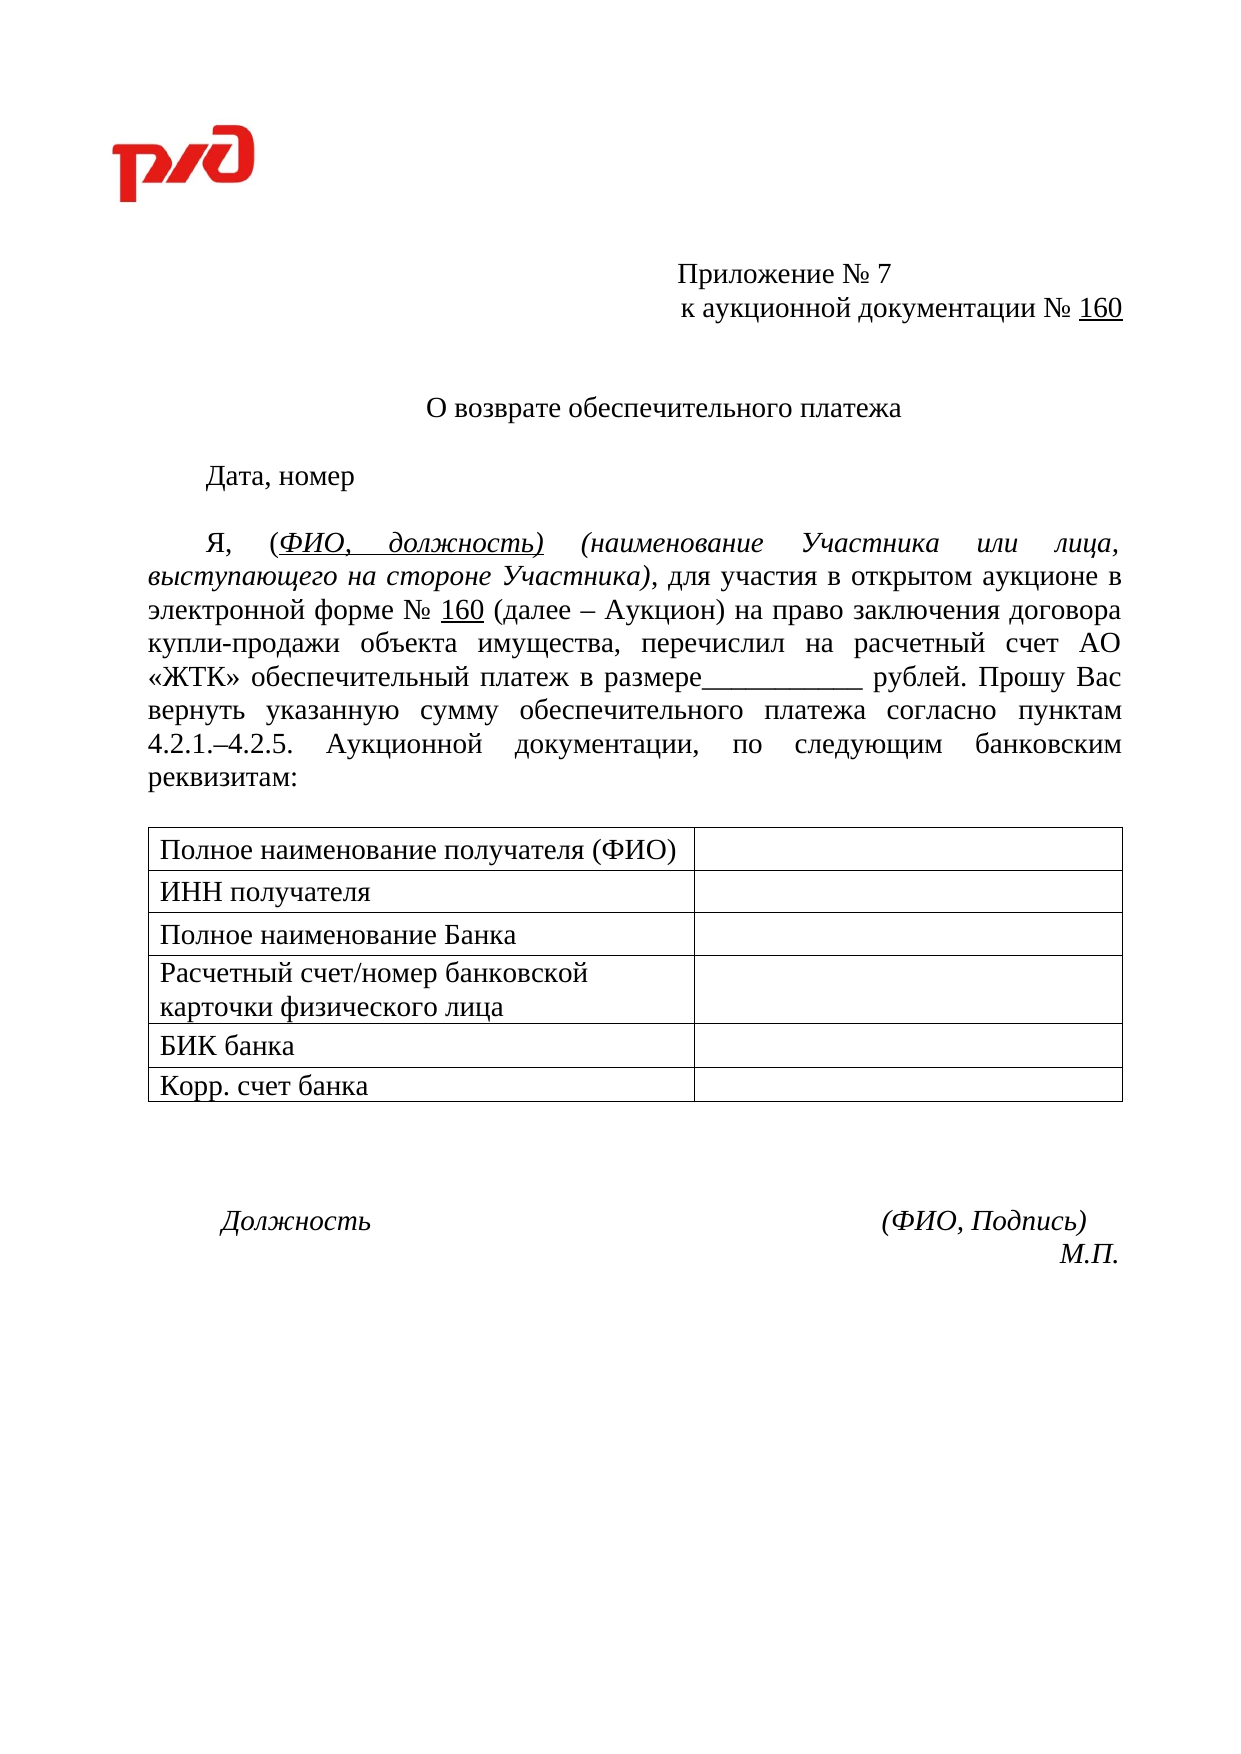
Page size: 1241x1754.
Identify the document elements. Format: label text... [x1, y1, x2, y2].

table_header Полное наименование получателя (ФИО) [149, 828, 694, 870]
text Должность (ФИО, Подпись) [148, 1203, 1122, 1236]
table_cell ИНН получателя [149, 871, 694, 912]
table_cell [695, 956, 1122, 1023]
table_header [695, 828, 1122, 870]
table_cell [695, 1068, 1122, 1101]
table_cell БИК банка [149, 1024, 694, 1067]
text Я, (ФИО, должность) (наименование Участника или лица, выступающего на стороне Участника), для участия в открытом аукционе в электронной форме № 160 (далее – Аукцион) на право заключения договора купли-продажи объекта имущества, перечислил на расчетный счет АО «ЖТК» обеспечительный платеж в размере___________ рублей. Прошу Вас вернуть указанную сумму обеспечительного платежа согласно пунктам 4.2.1.–4.2.5. Аукционной документации, по следующим банковским реквизитам: [148, 525, 1122, 793]
text к аукционной документации № 160 [148, 290, 1122, 323]
table_cell Корр. счет банка [149, 1068, 694, 1101]
picture [0, 0, 1238, 231]
text О возврате обеспечительного платежа [148, 391, 1122, 424]
table_cell [695, 871, 1122, 912]
table_cell Полное наименование Банка [149, 913, 694, 954]
text Приложение № 7 [148, 231, 1122, 290]
text Дата, номер [148, 458, 1122, 491]
table_cell [695, 913, 1122, 954]
text М.П. [148, 1236, 1122, 1270]
table_cell [695, 1024, 1122, 1067]
table_cell Расчетный счет/номер банковской карточки физического лица [149, 956, 694, 1023]
